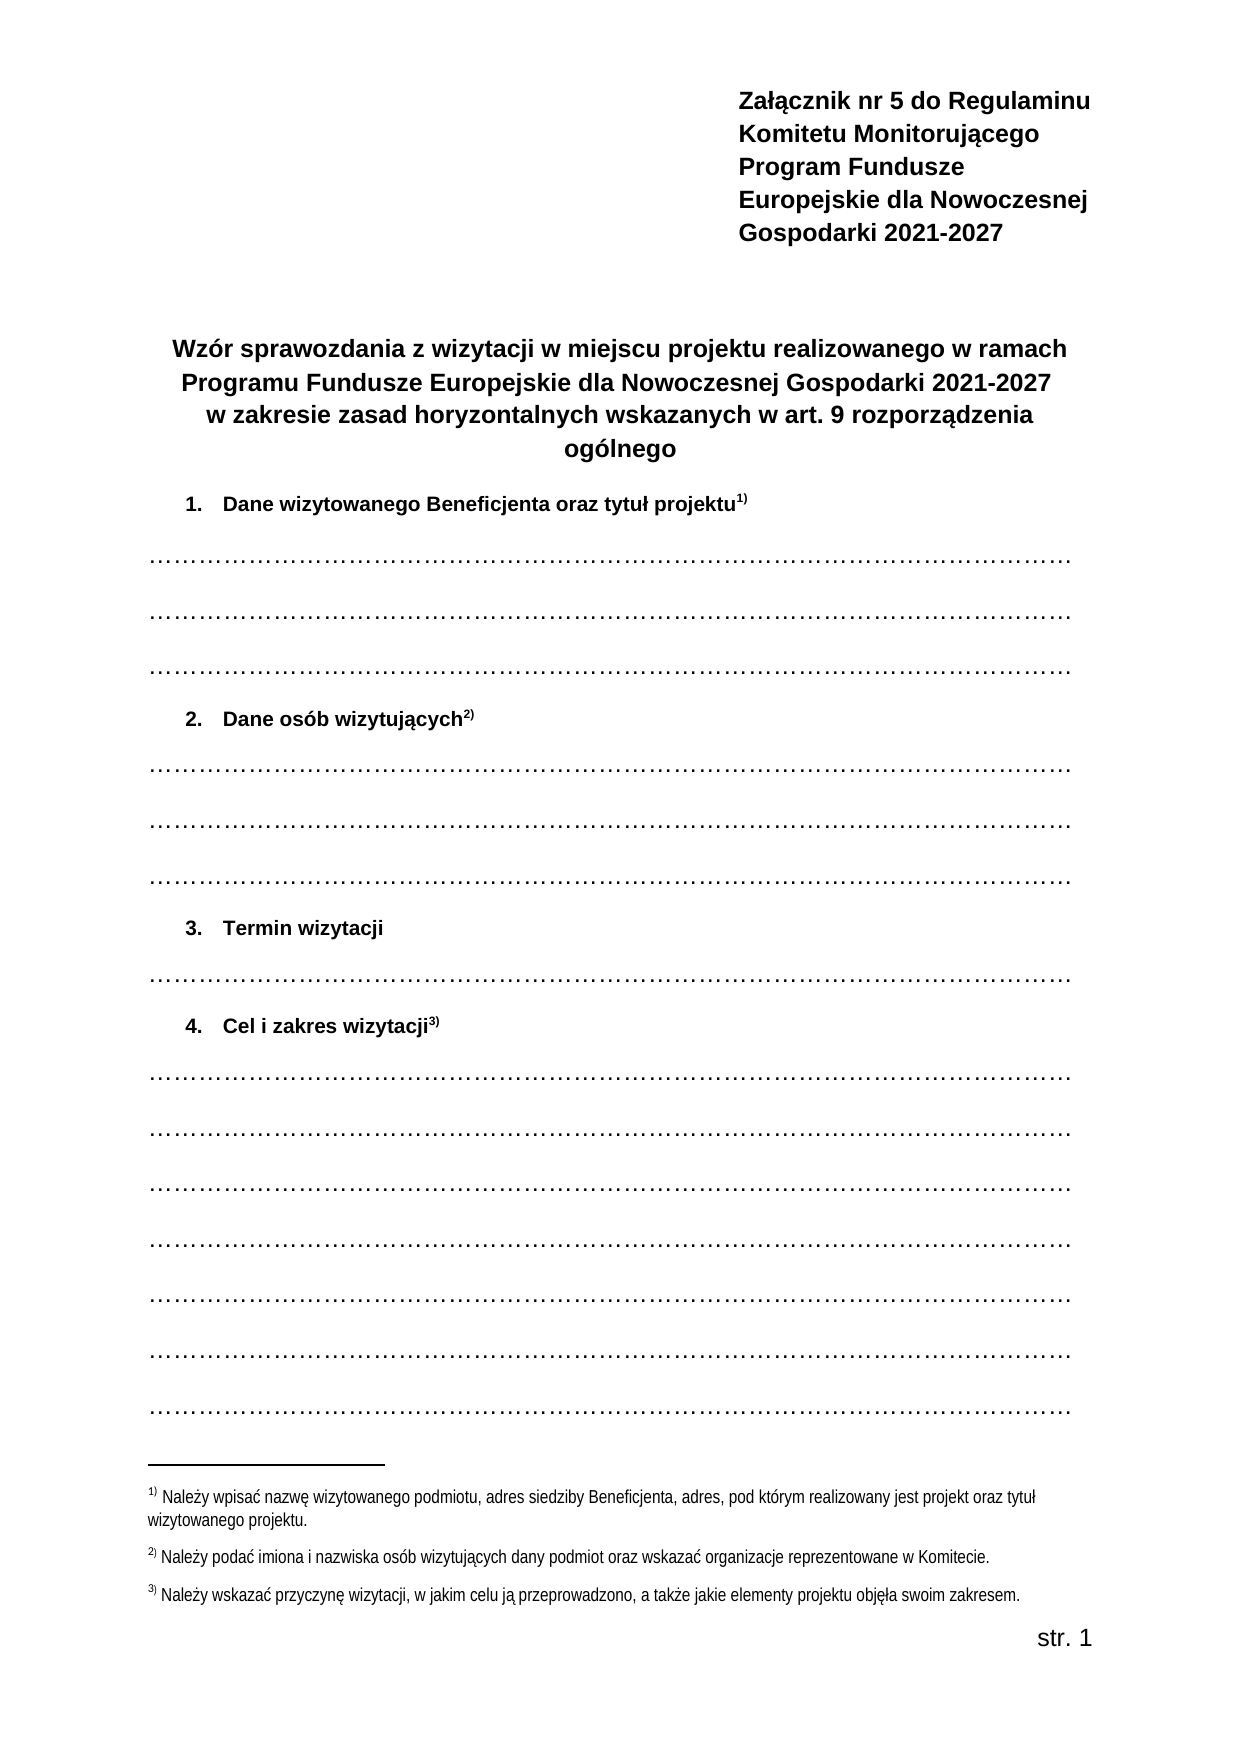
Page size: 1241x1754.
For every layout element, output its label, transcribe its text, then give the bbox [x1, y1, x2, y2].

text ………………………………………………………………………………………………… [148, 1057, 1093, 1086]
list Dane osób wizytujących) [185, 707, 1093, 731]
text ………………………………………………………………………………………………… [148, 651, 1093, 680]
text ………………………………………………………………………………………………… [148, 1279, 1093, 1308]
text ………………………………………………………………………………………………… [148, 1112, 1093, 1141]
text Wzór sprawozdania z wizytacji w miejscu projektu realizowanego w ramach Programu Fundusze Europejskie dla Nowoczesnej Gospodarki 2021-2027 w zakresie zasad horyzontalnych wskazanych w art. 9 rozporządzenia ogólnego [148, 334, 1093, 462]
text ………………………………………………………………………………………………… [148, 596, 1093, 624]
list Cel i zakres wizytacji) [185, 1014, 1093, 1038]
text ………………………………………………………………………………………………… [148, 1335, 1093, 1364]
list Termin wizytacji [185, 916, 1093, 940]
list Dane wizytowanego Beneficjenta oraz tytuł projektu) [185, 492, 1093, 516]
text ………………………………………………………………………………………………… [148, 540, 1093, 569]
text Załącznik nr 5 do Regulaminu Komitetu Monitorującego Program Fundusze Europejskie dla Nowoczesnej Gospodarki 2021-2027 [738, 86, 1093, 247]
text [148, 1391, 1093, 1419]
text ………………………………………………………………………………………………… [148, 861, 1093, 889]
text ………………………………………………………………………………………………… [148, 1168, 1093, 1197]
text ………………………………………………………………………………………………… [148, 959, 1093, 987]
text ………………………………………………………………………………………………… [148, 1224, 1093, 1252]
text ………………………………………………………………………………………………… [148, 749, 1093, 778]
text ………………………………………………………………………………………………… [148, 805, 1093, 834]
